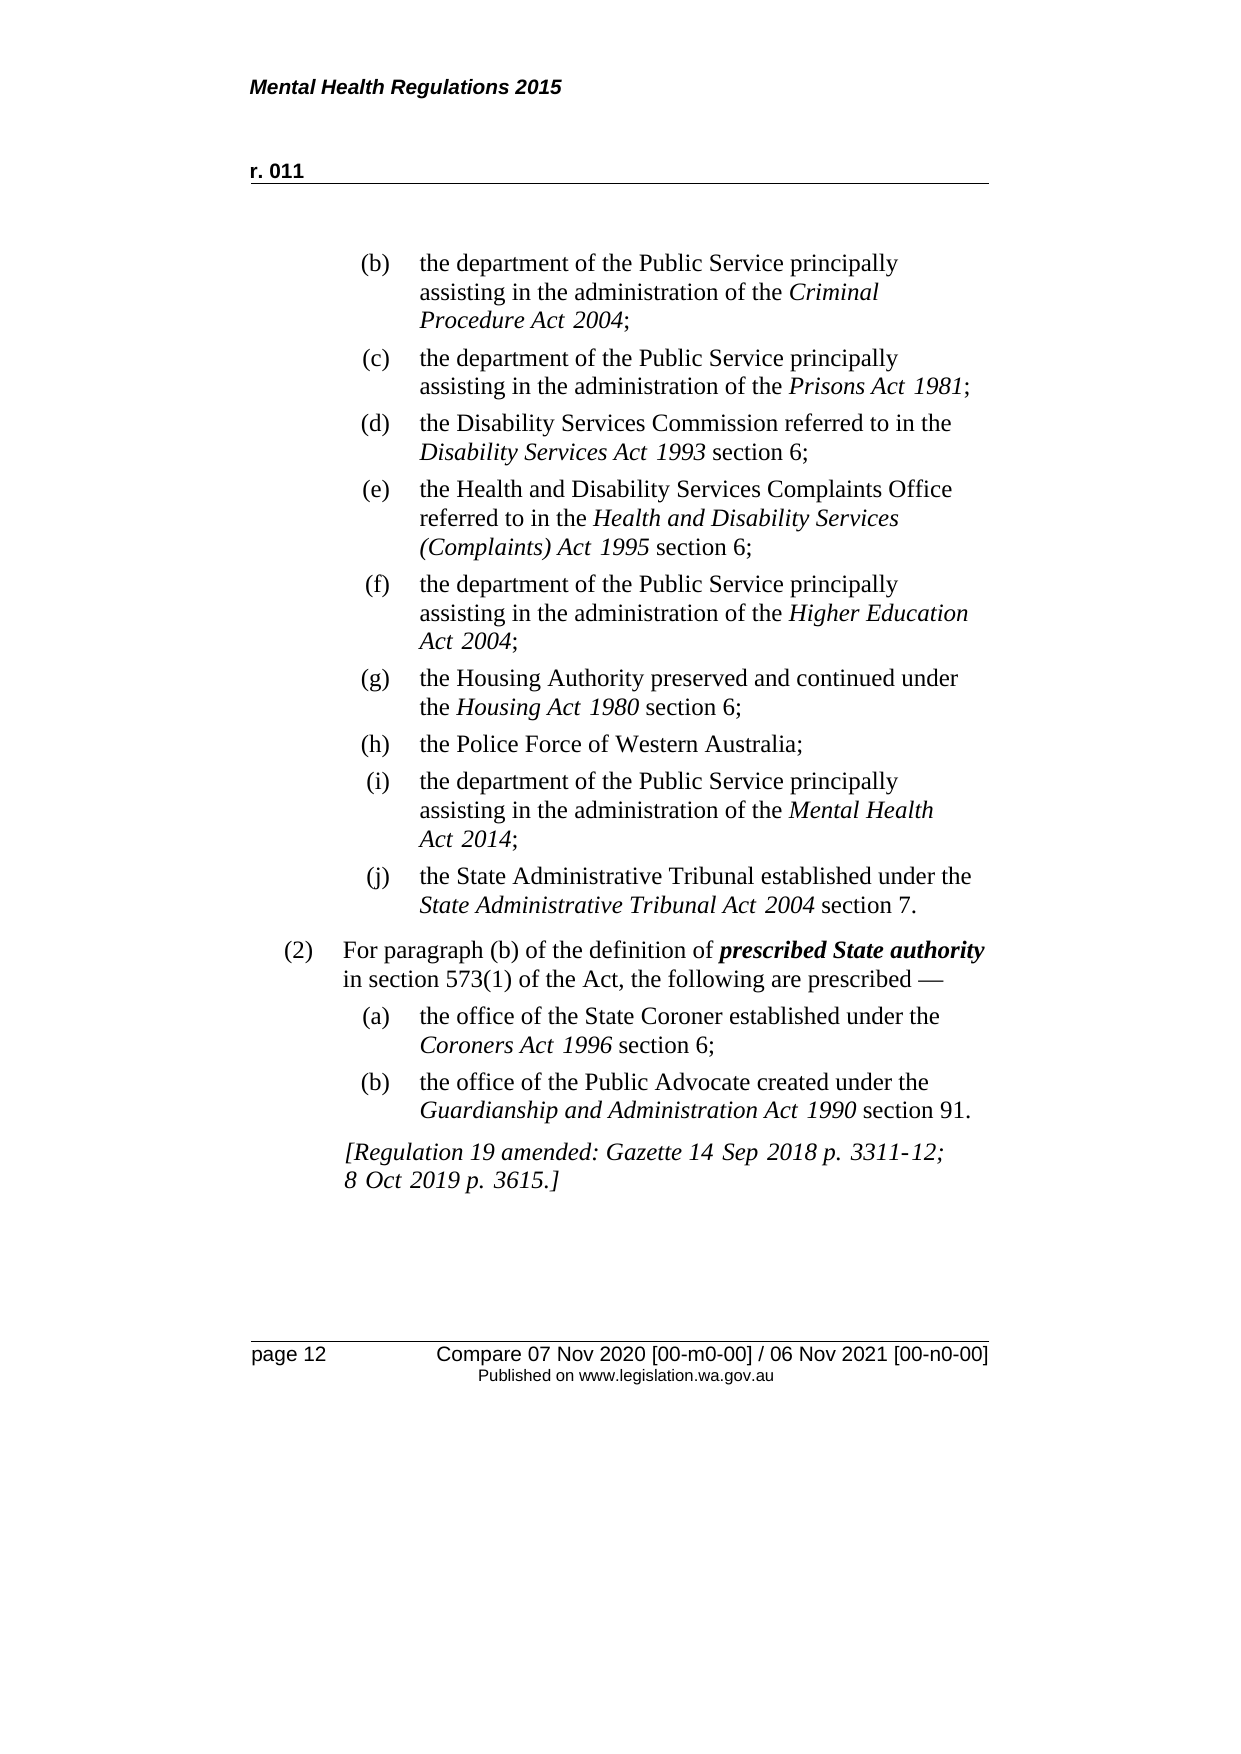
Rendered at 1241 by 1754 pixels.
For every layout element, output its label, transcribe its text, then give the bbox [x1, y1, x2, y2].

text (c) the department of the Public Service principally assisting in the administration of the Prisons Act 1981; [251, 343, 989, 400]
text (g) the Housing Authority preserved and continued under the Housing Act 1980 section 6; [251, 663, 989, 721]
text (i) the department of the Public Service principally assisting in the administration of the Mental Health Act 2014; [251, 766, 989, 853]
text (j) the State Administrative Tribunal established under the State Administrative Tribunal Act 2004 section 7. [251, 861, 989, 918]
text (2) For paragraph (b) of the definition of prescribed State authority in section 573(1) of the Act, the following are prescribed — [251, 935, 989, 993]
text (h) the Police Force of Western Australia; [251, 729, 989, 758]
text (f) the department of the Public Service principally assisting in the administration of the Higher Education Act 2004; [251, 569, 989, 655]
text (d) the Disability Services Commission referred to in the Disability Services Act 1993 section 6; [251, 408, 989, 466]
text (b) the department of the Public Service principally assisting in the administration of the Criminal Procedure Act 2004; [251, 248, 989, 334]
text (a) the office of the State Coroner established under the Coroners Act 1996 section 6; [251, 1001, 989, 1058]
text (b) the office of the Public Advocate created under the Guardianship and Administration Act 1990 section 91. [251, 1067, 989, 1124]
text (e) the Health and Disability Services Complaints Office referred to in the Health and Disability Services (Complaints) Act 1995 section 6; [251, 474, 989, 561]
text [Regulation 19 amended: Gazette 14 Sep 2018 p. 3311-12; 8 Oct 2019 p. 3615.] [251, 1137, 989, 1194]
